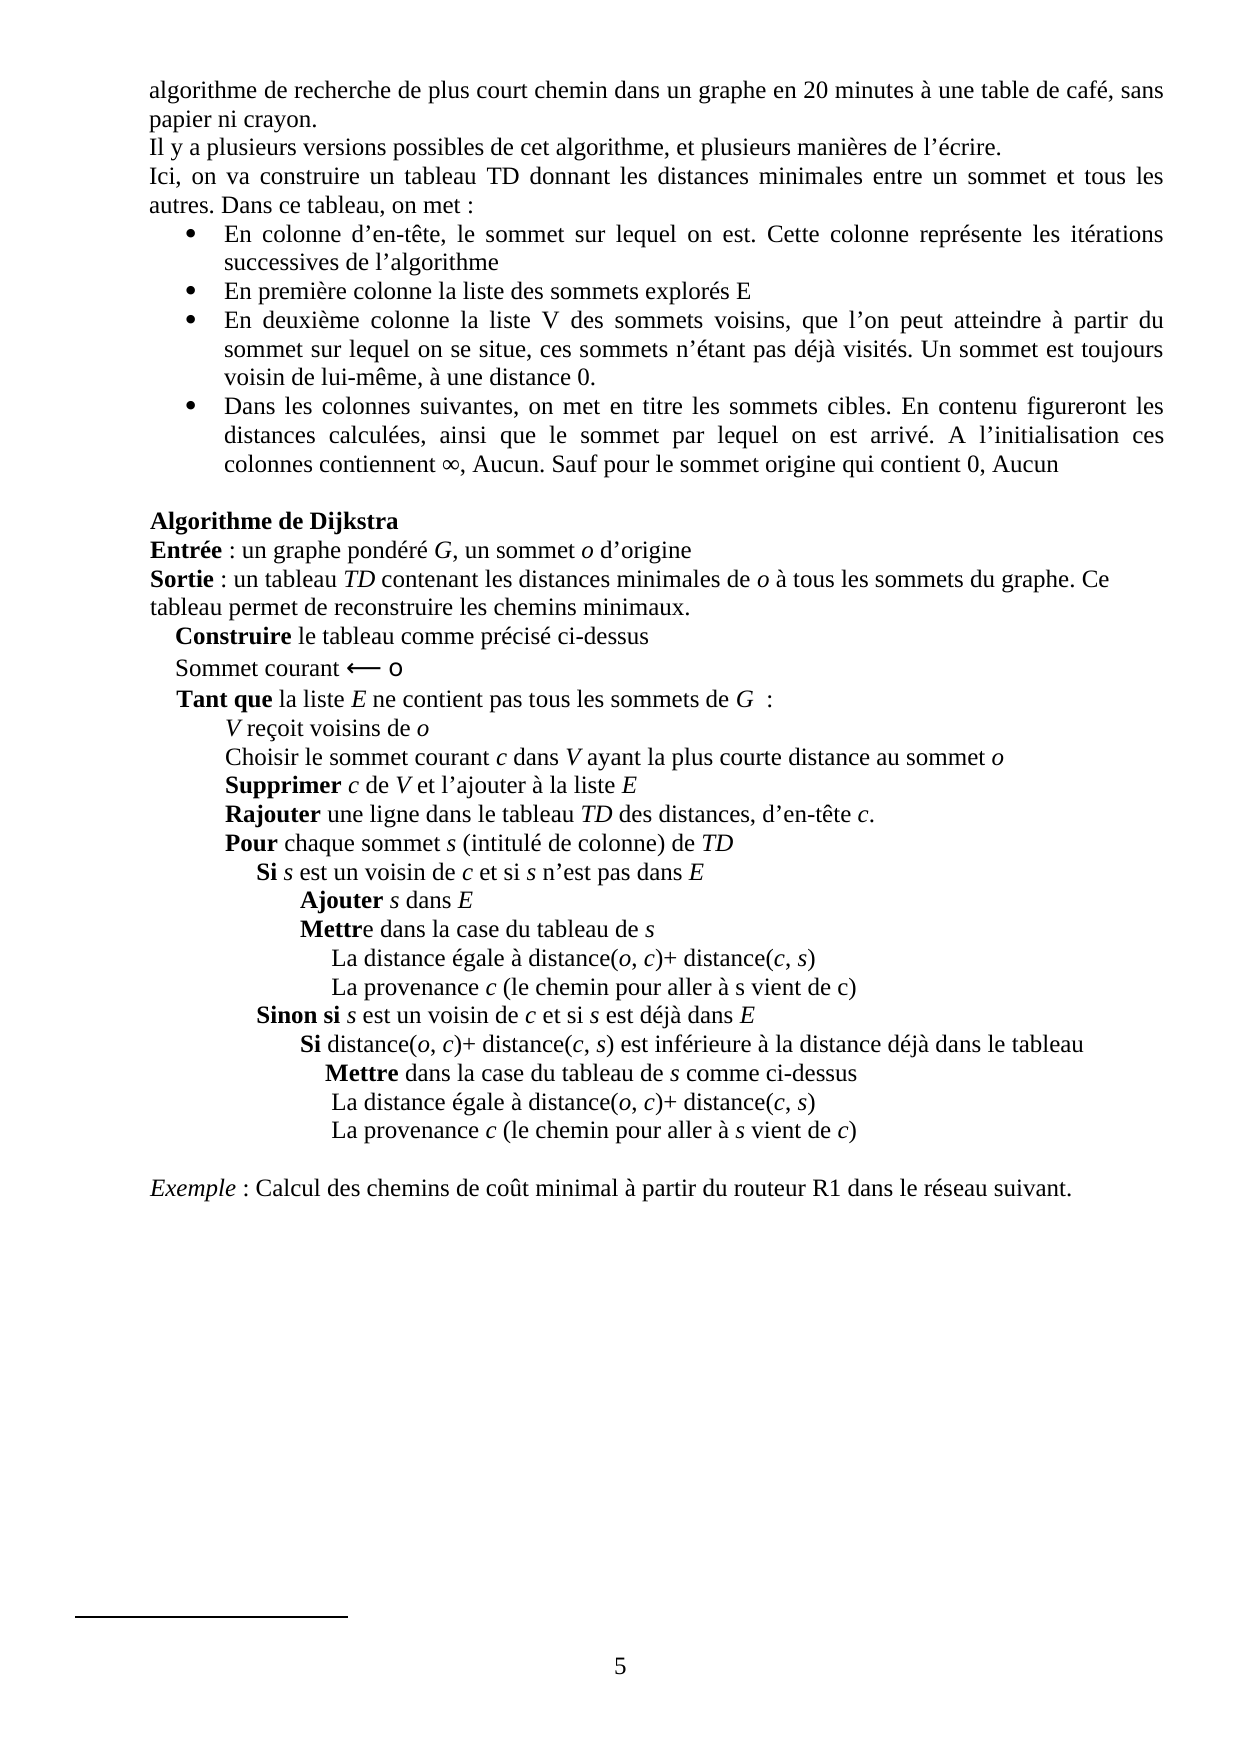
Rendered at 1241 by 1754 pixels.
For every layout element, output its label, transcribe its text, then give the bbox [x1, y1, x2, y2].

list La distance égale à distance(o, c)+ distance(c, s) [300, 943, 1165, 972]
list Ajouter s dans E [300, 885, 1165, 914]
list Supprimer c de V et l’ajouter à la liste E [225, 770, 1165, 799]
list Ici, on va construire un tableau TD donnant les distances minimales entre un sommet et tous les autres. Dans ce tableau, on met : [149, 161, 1165, 219]
list En colonne d’en-tête, le sommet sur lequel on est. Cette colonne représente les itérations successives de l’algorithme [186, 219, 1165, 276]
list Sommet courant ⟵ o [150, 650, 1165, 684]
list Tant que la liste E ne contient pas tous les sommets de G : [150, 684, 1165, 713]
list En première colonne la liste des sommets explorés E [186, 276, 1165, 305]
list Algorithme de Dijkstra [150, 506, 1165, 535]
list Entrée : un graphe pondéré G, un sommet o d’origine [150, 535, 1165, 564]
list En deuxième colonne la liste V des sommets voisins, que l’on peut atteindre à partir du sommet sur lequel on se situe, ces sommets n’étant pas déjà visités. Un sommet est toujours voisin de lui-même, à une distance 0. [186, 305, 1165, 391]
text Exemple : Calcul des chemins de coût minimal à partir du routeur R1 dans le réseau suivant. [150, 1173, 1165, 1202]
list Rajouter une ligne dans le tableau TD des distances, d’en-tête c. [225, 799, 1165, 828]
list Construire le tableau comme précisé ci-dessus [150, 621, 1165, 650]
list Pour chaque sommet s (intitulé de colonne) de TD [225, 828, 1165, 857]
list La distance égale à distance(o, c)+ distance(c, s) [300, 1087, 1165, 1115]
list Sinon si s est un voisin de c et si s est déjà dans E [225, 1000, 1165, 1029]
list Il y a plusieurs versions possibles de cet algorithme, et plusieurs manières de l’écrire. [149, 132, 1165, 161]
list Sortie : un tableau TD contenant les distances minimales de o à tous les sommets du graphe. Ce tableau permet de reconstruire les chemins minimaux. [150, 564, 1165, 621]
list Mettre dans la case du tableau de s [300, 914, 1165, 943]
list La provenance c (le chemin pour aller à s vient de c) [300, 1115, 1165, 1144]
list V reçoit voisins de o [225, 713, 1165, 742]
list Dans les colonnes suivantes, on met en titre les sommets cibles. En contenu figureront les distances calculées, ainsi que le sommet par lequel on est arrivé. A l’initialisation ces colonnes contiennent ∞, Aucun. Sauf pour le sommet origine qui contient 0, Aucun [186, 391, 1165, 477]
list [149, 75, 1165, 132]
list Si distance(o, c)+ distance(c, s) est inférieure à la distance déjà dans le tableau [225, 1029, 1165, 1058]
list Choisir le sommet courant c dans V ayant la plus courte distance au sommet o [150, 742, 1165, 770]
list Si s est un voisin de c et si s n’est pas dans E [225, 857, 1165, 885]
list Mettre dans la case du tableau de s comme ci-dessus [300, 1058, 1165, 1087]
list La provenance c (le chemin pour aller à s vient de c) [300, 972, 1165, 1000]
